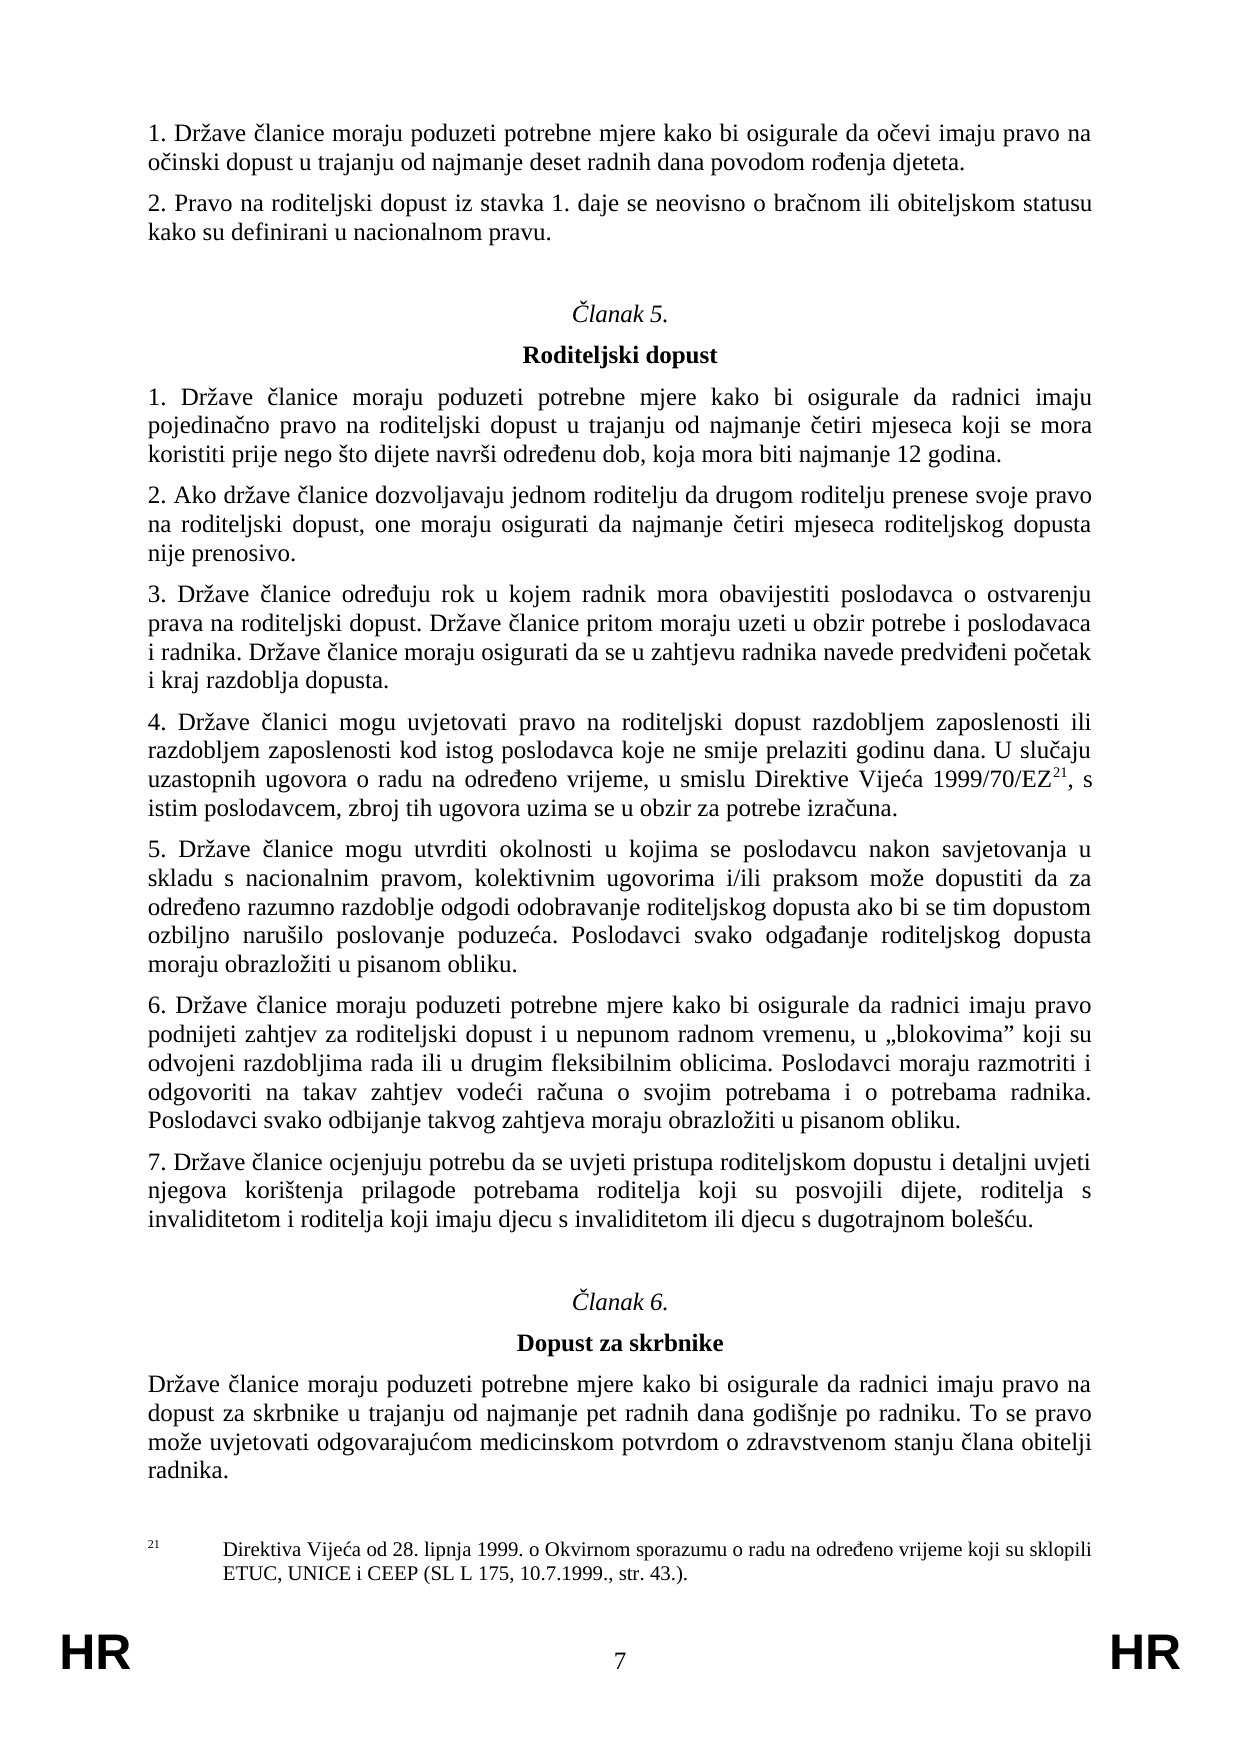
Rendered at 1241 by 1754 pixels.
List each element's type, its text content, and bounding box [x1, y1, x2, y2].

text Države članice moraju poduzeti potrebne mjere kako bi osigurale da radnici imaju pravo na dopust za skrbnike u trajanju od najmanje pet radnih dana godišnje po radniku. To se pravo može uvjetovati odgovarajućom medicinskom potvrdom o zdravstvenom stanju člana obitelji radnika. [148, 1369, 1093, 1484]
text 7. Države članice ocjenjuju potrebu da se uvjeti pristupa roditeljskom dopustu i detaljni uvjeti njegova korištenja prilagode potrebama roditelja koji su posvojili dijete, roditelja s invaliditetom i roditelja koji imaju djecu s invaliditetom ili djecu s dugotrajnom bolešću. [148, 1147, 1093, 1233]
text 5. Države članice mogu utvrditi okolnosti u kojima se poslodavcu nakon savjetovanja u skladu s nacionalnim pravom, kolektivnim ugovorima i/ili praksom može dopustiti da za određeno razumno razdoblje odgodi odobravanje roditeljskog dopusta ako bi se tim dopustom ozbiljno narušilo poslovanje poduzeća. Poslodavci svako odgađanje roditeljskog dopusta moraju obrazložiti u pisanom obliku. [148, 834, 1093, 978]
text 3. Države članice određuju rok u kojem radnik mora obavijestiti poslodavca o ostvarenju prava na roditeljski dopust. Države članice pritom moraju uzeti u obzir potrebe i poslodavaca i radnika. Države članice moraju osigurati da se u zahtjevu radnika navede predviđeni početak i kraj razdoblja dopusta. [148, 579, 1093, 694]
text 6. Države članice moraju poduzeti potrebne mjere kako bi osigurale da radnici imaju pravo podnijeti zahtjev za roditeljski dopust i u nepunom radnom vremenu, u „blokovima” koji su odvojeni razdobljima rada ili u drugim fleksibilnim oblicima. Poslodavci moraju razmotriti i odgovoriti na takav zahtjev vodeći računa o svojim potrebama i o potrebama radnika. Poslodavci svako odbijanje takvog zahtjeva moraju obrazložiti u pisanom obliku. [148, 991, 1093, 1134]
text Roditeljski dopust [148, 341, 1093, 369]
text 1. Države članice moraju poduzeti potrebne mjere kako bi osigurale da očevi imaju pravo na očinski dopust u trajanju od najmanje deset radnih dana povodom rođenja djeteta. [148, 118, 1093, 176]
text 2. Pravo na roditeljski dopust iz stavka 1. daje se neovisno o bračnom ili obiteljskom statusu kako su definirani u nacionalnom pravu. [148, 188, 1093, 246]
text Članak 6. [148, 1287, 1093, 1316]
text 4. Države članici mogu uvjetovati pravo na roditeljski dopust razdobljem zaposlenosti ili razdobljem zaposlenosti kod istog poslodavca koje ne smije prelaziti godinu dana. U slučaju uzastopnih ugovora o radu na određeno vrijeme, u smislu Direktive Vijeća 1999/70/EZ, s istim poslodavcem, zbroj tih ugovora uzima se u obzir za potrebe izračuna. [148, 707, 1093, 822]
text Dopust za skrbnike [148, 1328, 1093, 1357]
text 1. Države članice moraju poduzeti potrebne mjere kako bi osigurale da radnici imaju pojedinačno pravo na roditeljski dopust u trajanju od najmanje četiri mjeseca koji se mora koristiti prije nego što dijete navrši određenu dob, koja mora biti najmanje 12 godina. [148, 382, 1093, 468]
text 2. Ako države članice dozvoljavaju jednom roditelju da drugom roditelju prenese svoje pravo na roditeljski dopust, one moraju osigurati da najmanje četiri mjeseca roditeljskog dopusta nije prenosivo. [148, 481, 1093, 567]
text Članak 5. [148, 299, 1093, 328]
